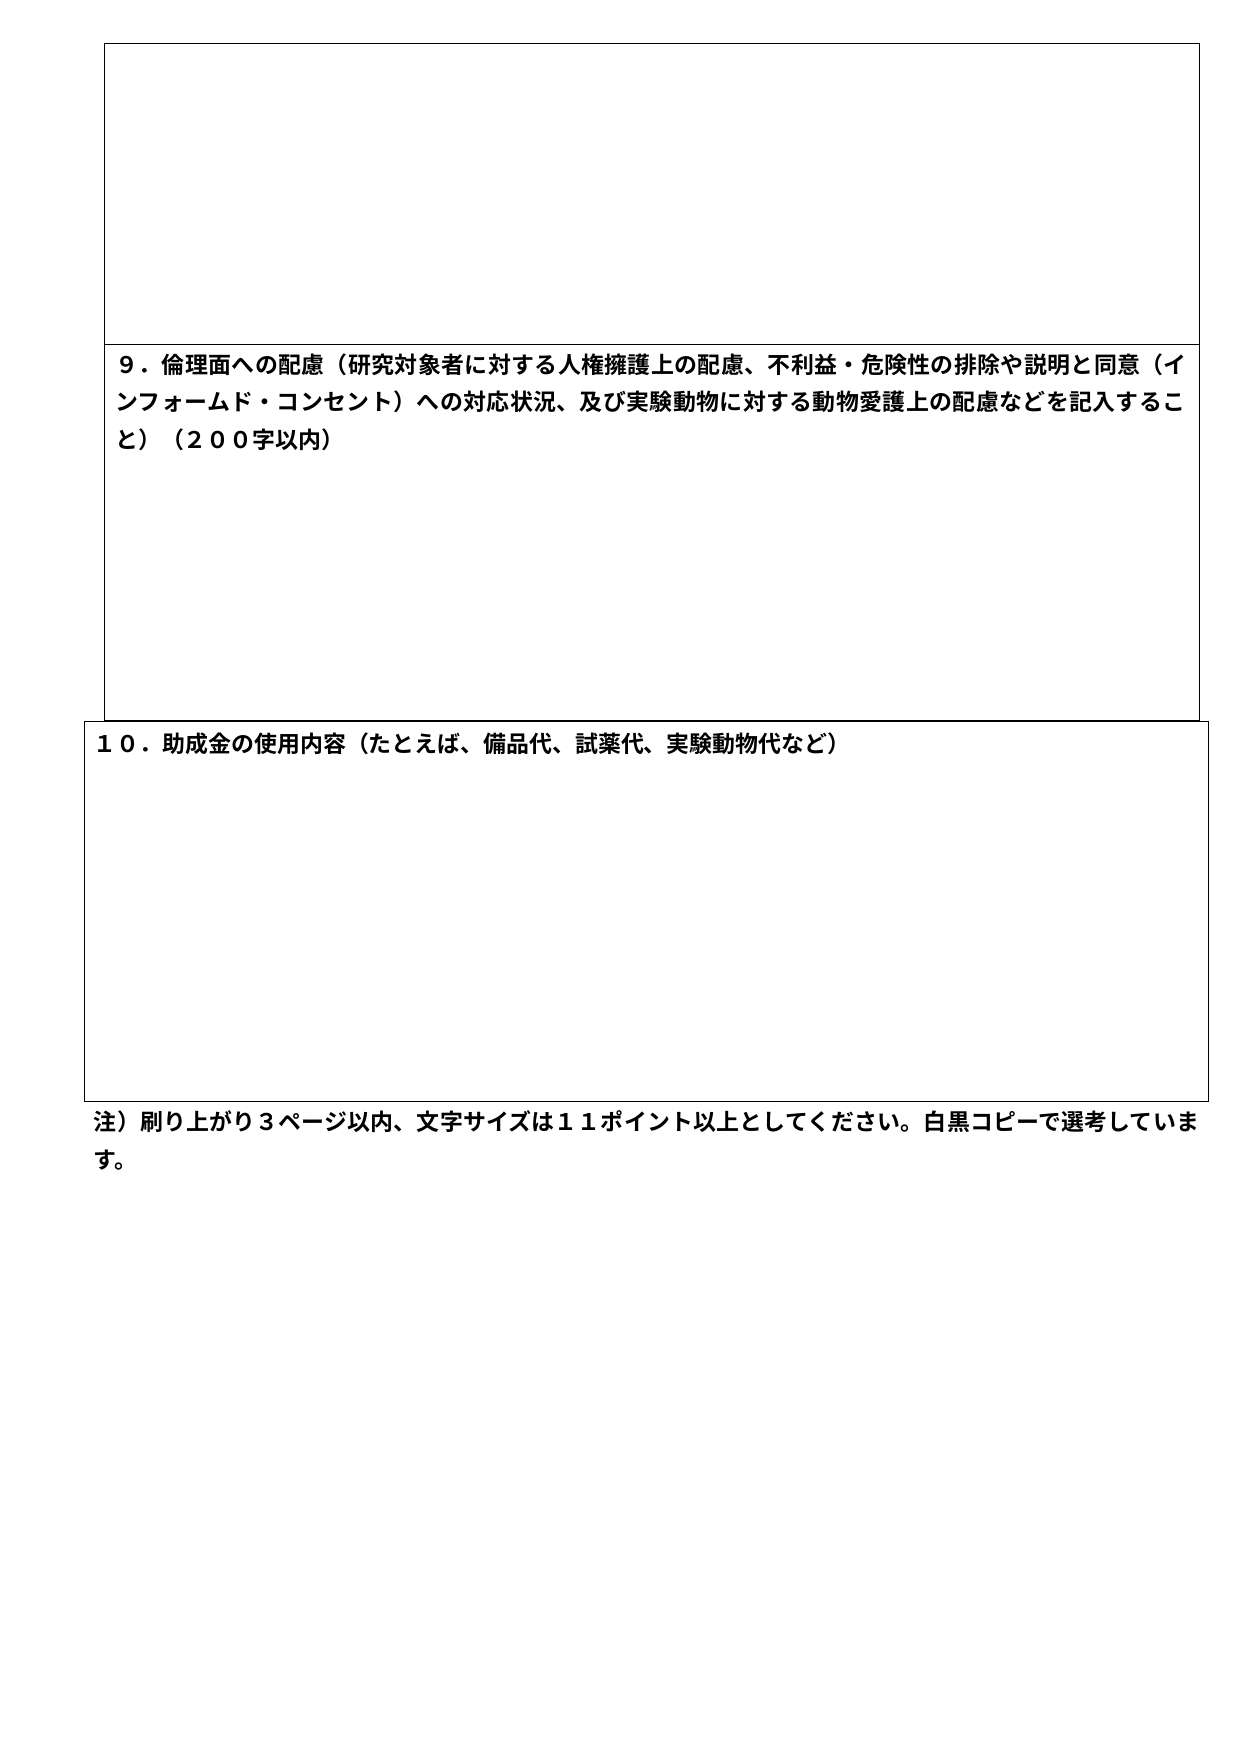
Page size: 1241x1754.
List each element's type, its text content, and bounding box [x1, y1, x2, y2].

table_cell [105, 44, 1199, 344]
text １０．助成金の使用内容（たとえば、備品代、試薬代、実験動物代など） [85, 722, 1208, 761]
text 注）刷り上がり３ページ以内、文字サイズは１１ポイント以上としてください。白黒コピーで選考しています。 [94, 1102, 1200, 1177]
table_cell ９．倫理面への配慮（研究対象者に対する人権擁護上の配慮、不利益・危険性の排除や説明と同意（インフォームド・コンセント）への対応状況、及び実験動物に対する動物愛護上の配慮などを記入すること）（２００字以内） [105, 345, 1199, 720]
